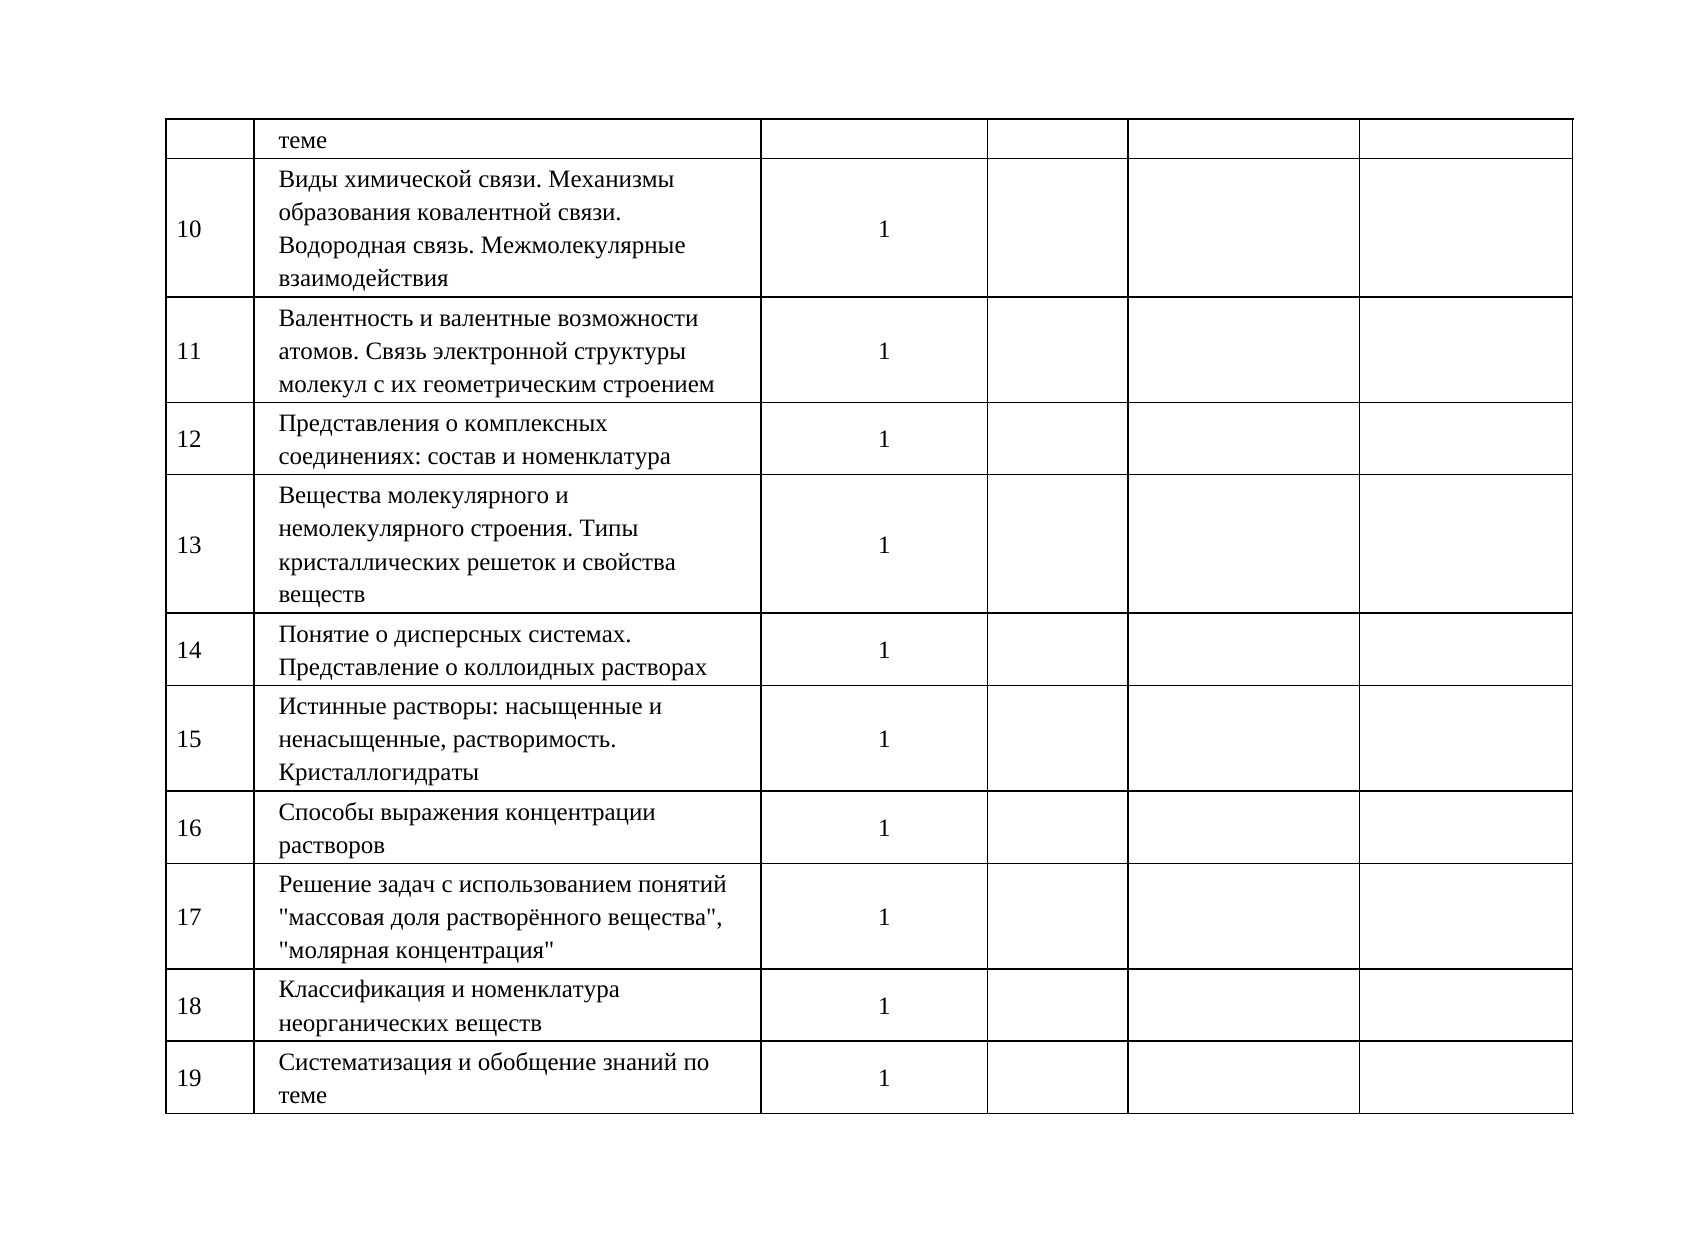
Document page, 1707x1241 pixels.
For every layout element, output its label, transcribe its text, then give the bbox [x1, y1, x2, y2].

table_cell 12 [167, 403, 253, 474]
table_cell 1 [762, 970, 987, 1040]
table_cell Виды химической связи. Механизмы образования ковалентной связи. Водородная связь. Межмолекулярные взаимодействия [255, 159, 760, 296]
table_cell [1129, 686, 1359, 790]
table_cell [988, 792, 1127, 862]
table_cell [1129, 970, 1359, 1040]
table_cell Систематизация и обобщение знаний по теме [255, 1042, 760, 1113]
table_cell [1129, 614, 1359, 684]
table_cell [1129, 1042, 1359, 1113]
table_cell 10 [167, 159, 253, 296]
table_cell Истинные растворы: насыщенные и ненасыщенные, растворимость. Кристаллогидраты [255, 686, 760, 790]
table_cell 17 [167, 864, 253, 968]
table_cell [988, 120, 1127, 157]
table_cell Представления о комплексных соединениях: состав и номенклатура [255, 403, 760, 474]
table_cell 16 [167, 792, 253, 862]
table_cell 14 [167, 614, 253, 684]
table_cell 1 [762, 403, 987, 474]
table_cell [988, 159, 1127, 296]
table_cell 1 [762, 792, 987, 862]
table_cell [1360, 403, 1572, 474]
table_cell 1 [762, 120, 987, 157]
table_cell Решение задач с использованием понятий "массовая доля растворённого вещества", "молярная концентрация" [255, 864, 760, 968]
table_cell 13 [167, 475, 253, 612]
table_cell [1360, 970, 1572, 1040]
table_cell [1129, 120, 1359, 157]
table_cell 1 [762, 1042, 987, 1113]
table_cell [255, 120, 760, 157]
table_cell [1360, 686, 1572, 790]
table_cell [1129, 792, 1359, 862]
table_cell [1360, 120, 1572, 157]
table_cell [1129, 298, 1359, 401]
table_cell 19 [167, 1042, 253, 1113]
table_cell [988, 298, 1127, 401]
table_cell [1360, 792, 1572, 862]
table_cell [1360, 159, 1572, 296]
table_cell [988, 1042, 1127, 1113]
table_cell [1360, 864, 1572, 968]
table_cell 1 [762, 864, 987, 968]
table_cell 18 [167, 970, 253, 1040]
table_cell 1 [762, 159, 987, 296]
table_cell 1 [762, 298, 987, 401]
table_cell Способы выражения концентрации растворов [255, 792, 760, 862]
table_cell [988, 864, 1127, 968]
table_cell 1 [762, 475, 987, 612]
table_cell 1 [762, 614, 987, 684]
table_cell [1129, 475, 1359, 612]
table_cell 15 [167, 686, 253, 790]
table_cell [1360, 475, 1572, 612]
table_cell [1360, 298, 1572, 401]
table_cell [1129, 403, 1359, 474]
table_cell 9 [167, 120, 253, 157]
table_cell [988, 403, 1127, 474]
table_cell [1129, 159, 1359, 296]
table_cell Классификация и номенклатура неорганических веществ [255, 970, 760, 1040]
table_cell [988, 614, 1127, 684]
table_cell 11 [167, 298, 253, 401]
table_cell [988, 475, 1127, 612]
table_cell [1129, 864, 1359, 968]
table_cell 1 [762, 686, 987, 790]
table_cell Вещества молекулярного и немолекулярного строения. Типы кристаллических решеток и свойства веществ [255, 475, 760, 612]
table_cell [988, 686, 1127, 790]
table_cell [1360, 614, 1572, 684]
table_cell [1360, 1042, 1572, 1113]
table_cell Понятие о дисперсных системах. Представление о коллоидных растворах [255, 614, 760, 684]
table_cell [988, 970, 1127, 1040]
table_cell Валентность и валентные возможности атомов. Связь электронной структуры молекул с их геометрическим строением [255, 298, 760, 401]
